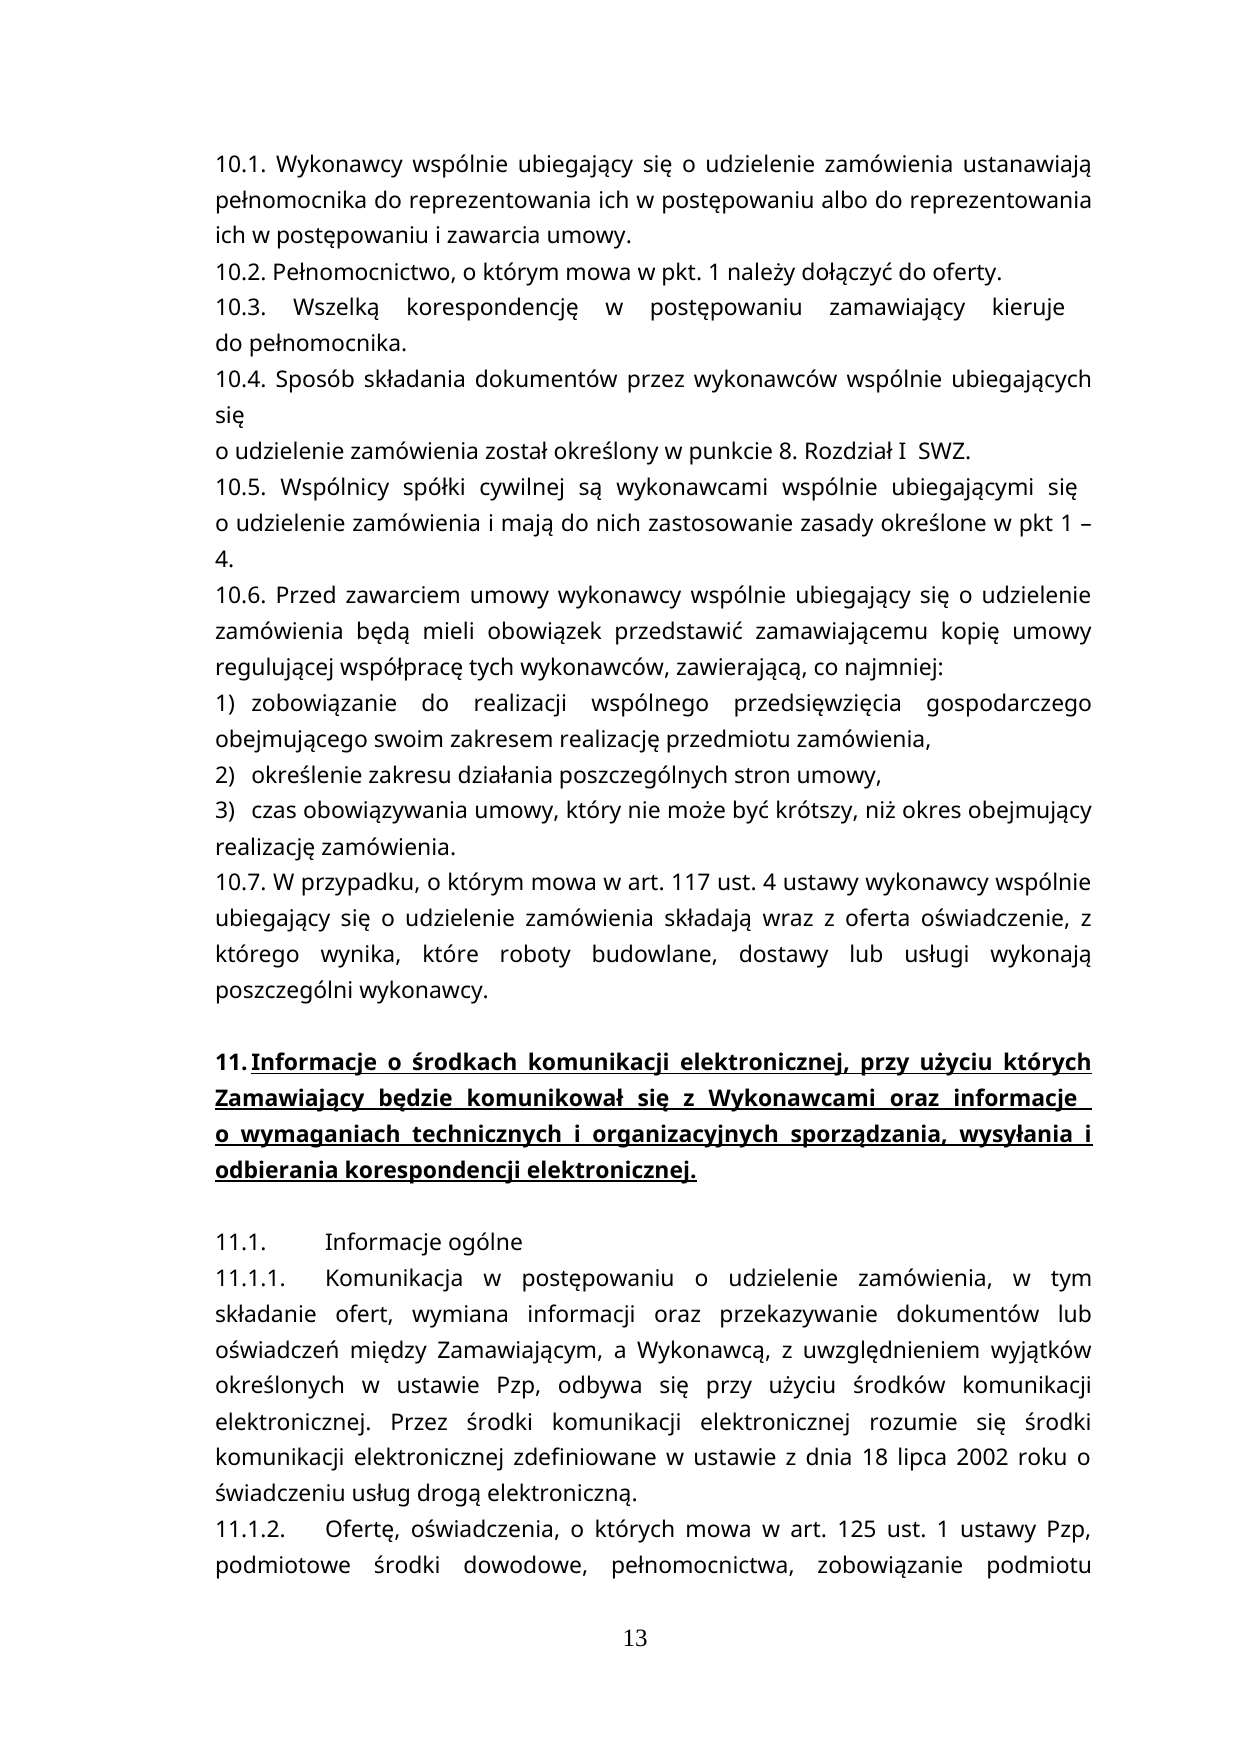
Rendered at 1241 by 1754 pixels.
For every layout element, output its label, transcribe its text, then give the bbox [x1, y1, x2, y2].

text 10.3. Wszelką korespondencję w postępowaniu zamawiający kieruje do pełnomocnika. [215, 291, 1093, 358]
text 11. Informacje o środkach komunikacji elektronicznej, przy użyciu których Zamawiający będzie komunikował się z Wykonawcami oraz informacje o wymaganiach technicznych i organizacyjnych sporządzania, wysyłania i odbierania korespondencji elektronicznej. [215, 1146, 1093, 1185]
text 10.7. W przypadku, o którym mowa w art. 117 ust. 4 ustawy wykonawcy wspólnie ubiegający się o udzielenie zamówienia składają wraz z oferta oświadczenie, z którego wynika, które roboty budowlane, dostawy lub usługi wykonają poszczególni wykonawcy. [215, 866, 1093, 1005]
text 11. Informacje o środkach komunikacji elektronicznej, przy użyciu których Zamawiający będzie komunikował się z Wykonawcami oraz informacje o wymaganiach technicznych i organizacyjnych sporządzania, wysyłania i odbierania korespondencji elektronicznej. [215, 1046, 1093, 1144]
text 10.5. Wspólnicy spółki cywilnej są wykonawcami wspólnie ubiegającymi się o udzielenie zamówienia i mają do nich zastosowanie zasady określone w pkt 1 – 4. [215, 471, 1093, 574]
text 11.1. Informacje ogólne [215, 1226, 1093, 1257]
text 3) czas obowiązywania umowy, który nie może być krótszy, niż okres obejmujący realizację zamówienia. [215, 794, 1093, 862]
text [215, 1513, 1093, 1580]
text 2) określenie zakresu działania poszczególnych stron umowy, [215, 758, 1093, 790]
text 10.4. Sposób składania dokumentów przez wykonawców wspólnie ubiegających się o udzielenie zamówienia został określony w punkcie 8. Rozdział I SWZ. [215, 363, 1093, 466]
text 10.1. Wykonawcy wspólnie ubiegający się o udzielenie zamówienia ustanawiają pełnomocnika do reprezentowania ich w postępowaniu albo do reprezentowania ich w postępowaniu i zawarcia umowy. [215, 148, 1093, 251]
text 10.6. Przed zawarciem umowy wykonawcy wspólnie ubiegający się o udzielenie zamówienia będą mieli obowiązek przedstawić zamawiającemu kopię umowy regulującej współpracę tych wykonawców, zawierającą, co najmniej: [215, 579, 1093, 682]
text 11.1.1. Komunikacja w postępowaniu o udzielenie zamówienia, w tym składanie ofert, wymiana informacji oraz przekazywanie dokumentów lub oświadczeń między Zamawiającym, a Wykonawcą, z uwzględnieniem wyjątków określonych w ustawie Pzp, odbywa się przy użyciu środków komunikacji elektronicznej. Przez środki komunikacji elektronicznej rozumie się środki komunikacji elektronicznej zdefiniowane w ustawie z dnia 18 lipca 2002 roku o świadczeniu usług drogą elektroniczną. [215, 1262, 1093, 1508]
text 1) zobowiązanie do realizacji wspólnego przedsięwzięcia gospodarczego obejmującego swoim zakresem realizację przedmiotu zamówienia, [215, 687, 1093, 754]
text 10.2. Pełnomocnictwo, o którym mowa w pkt. 1 należy dołączyć do oferty. [215, 255, 1093, 287]
